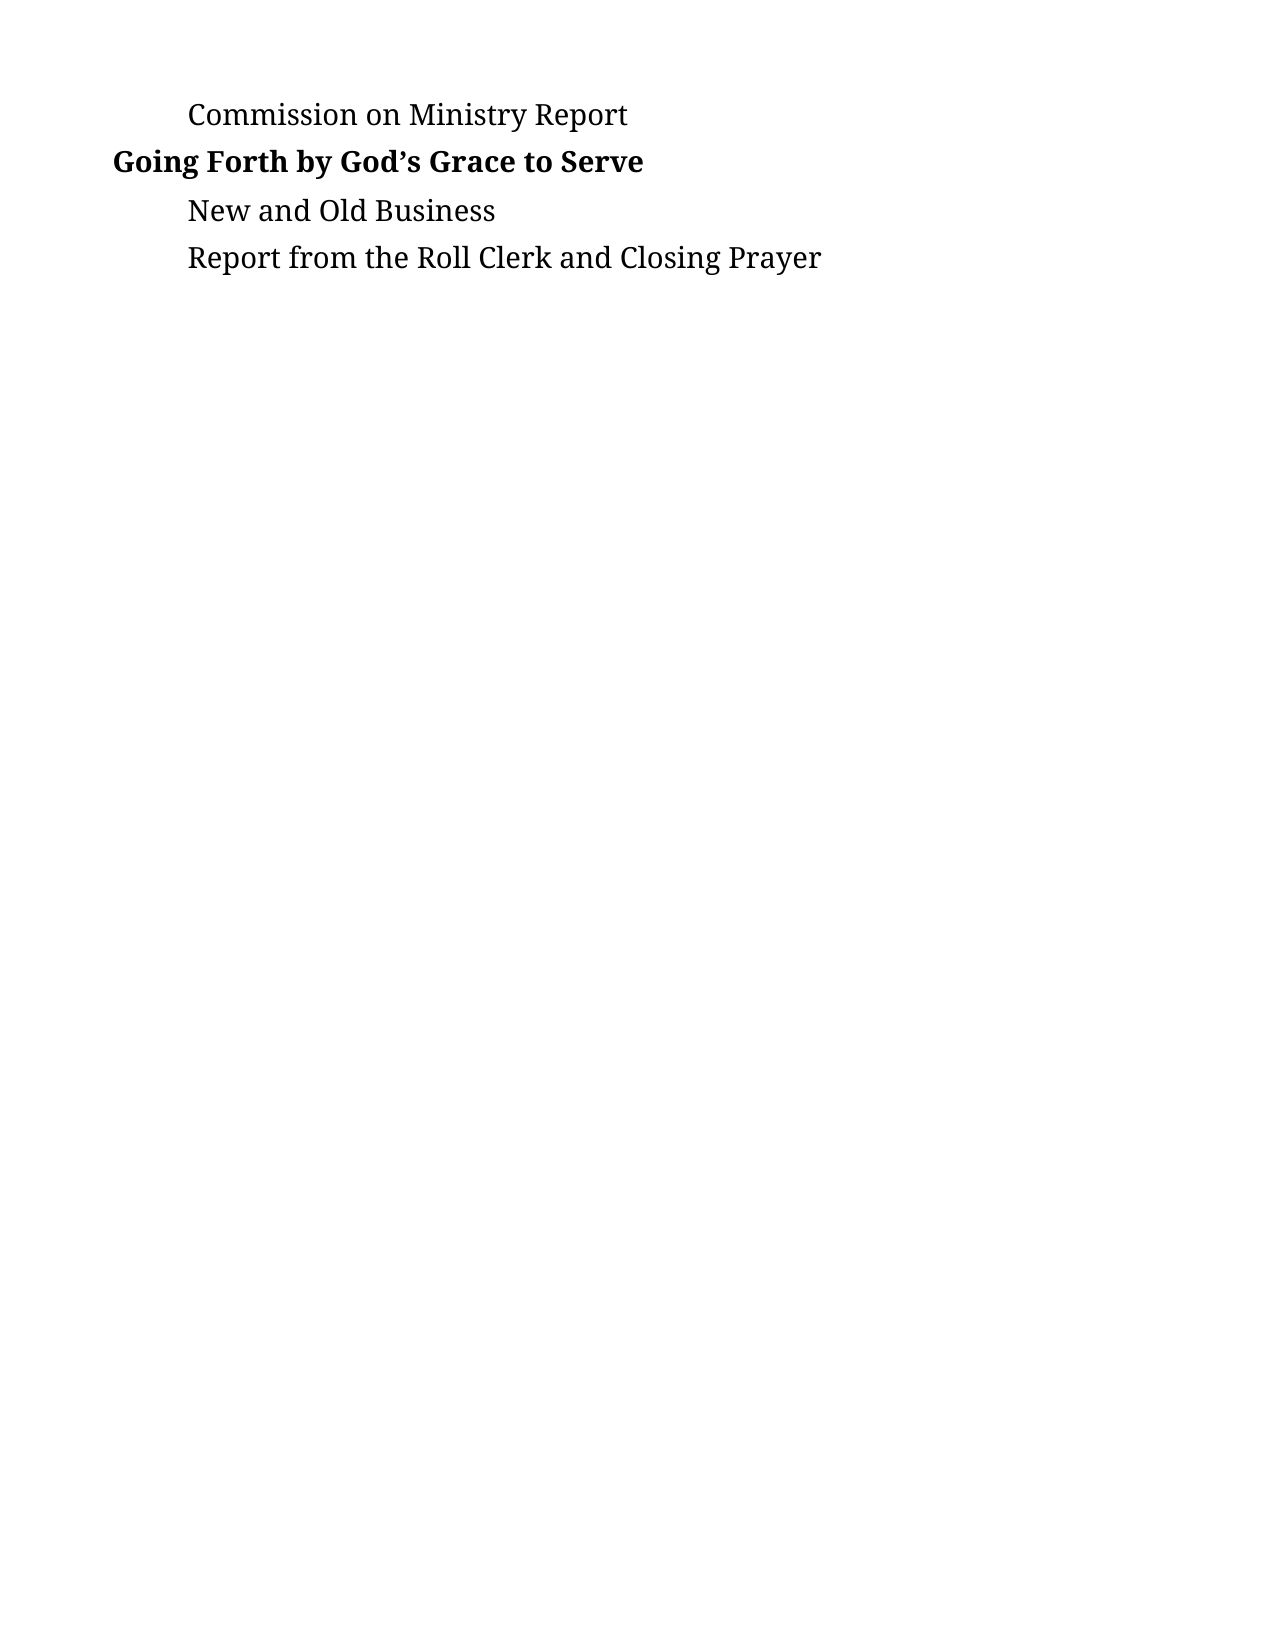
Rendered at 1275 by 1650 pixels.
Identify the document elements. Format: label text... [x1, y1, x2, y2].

text Going Forth by God’s Grace to Serve [112, 142, 1162, 181]
text Report from the Roll Clerk and Closing Prayer [112, 238, 1162, 277]
text Commission on Ministry Report [112, 94, 1162, 133]
text New and Old Business [112, 190, 1162, 229]
